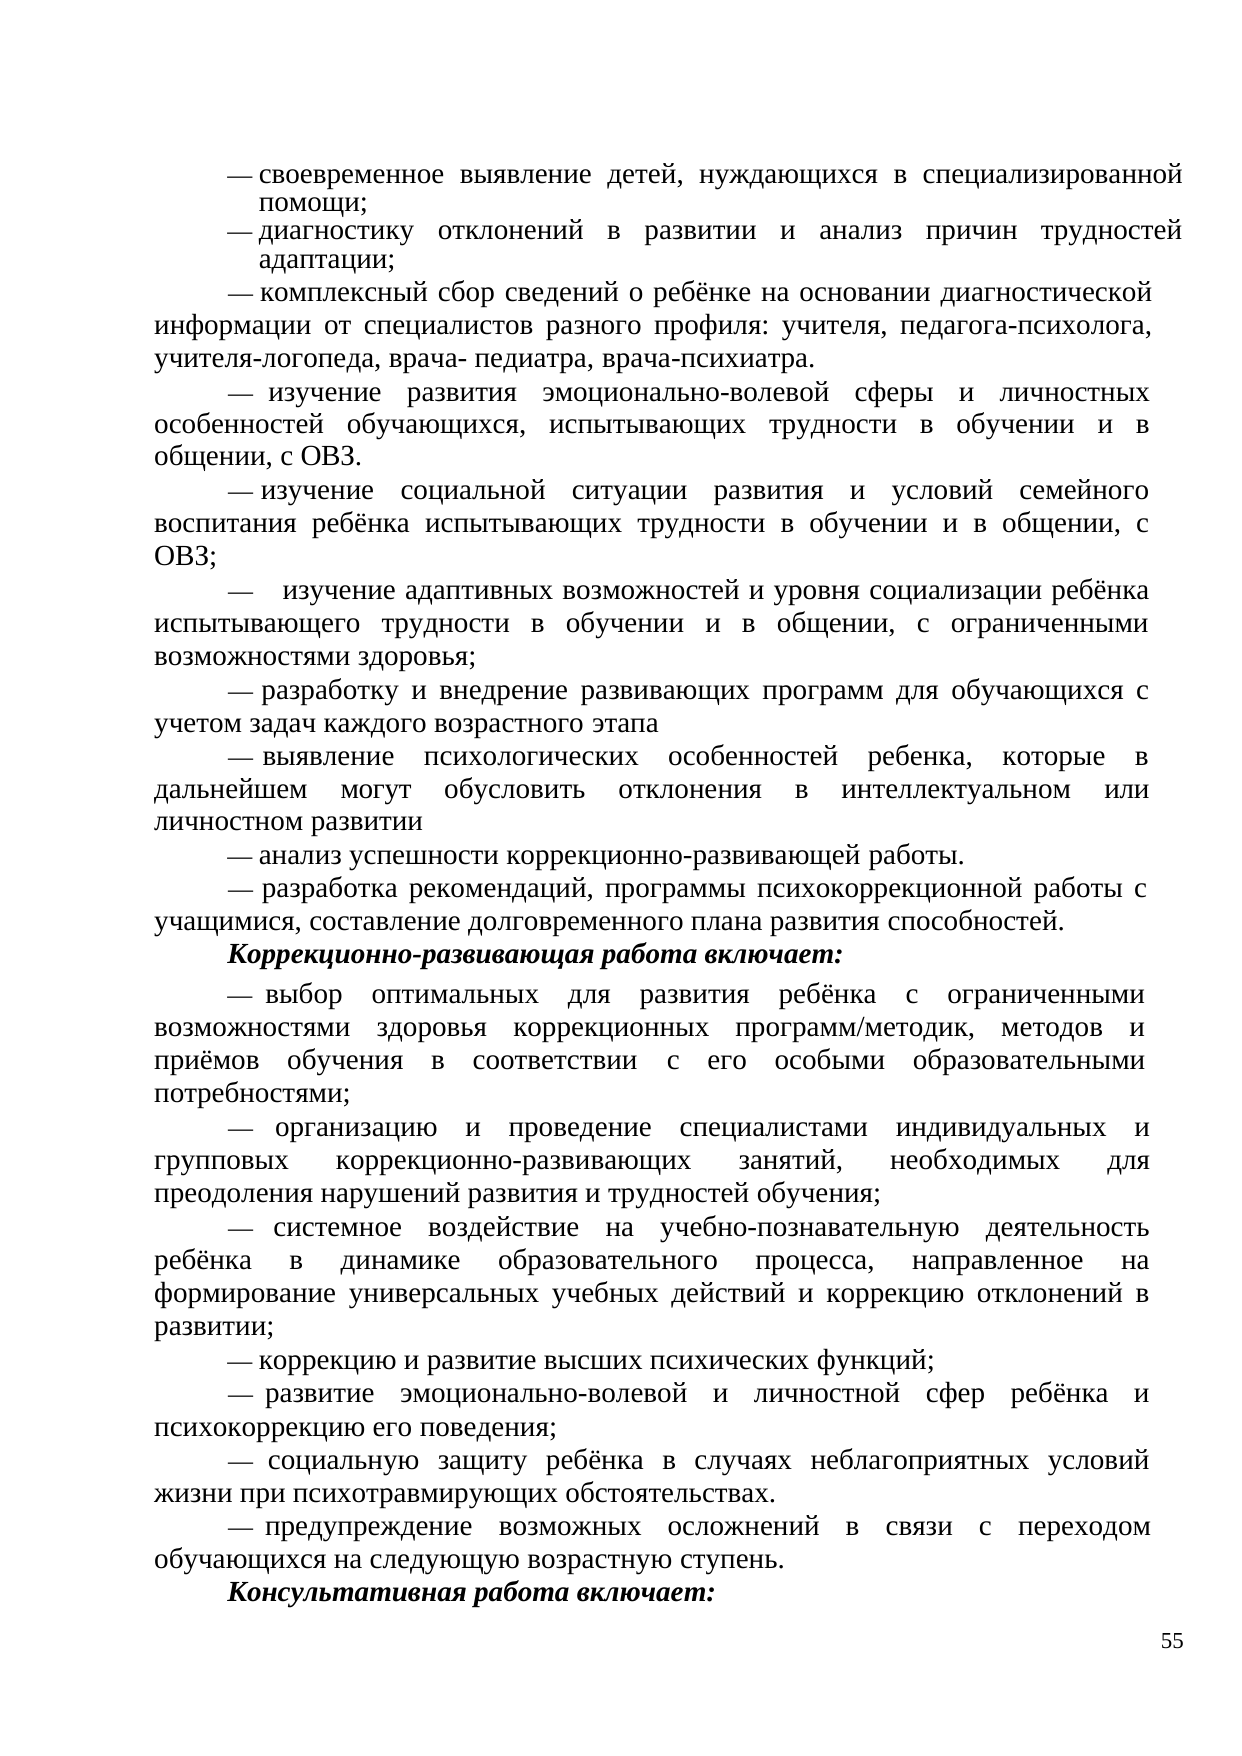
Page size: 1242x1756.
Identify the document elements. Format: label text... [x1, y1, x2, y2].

list коррекцию и развитие высших психических функций; [227, 1342, 1183, 1375]
list разработку и внедрение развивающих программ для обучающихся с учетом задач каждого возрастного этапа [154, 674, 1150, 738]
list разработка рекомендаций, программы психокоррекционной работы с учащимися, составление долговременного плана развития способностей. [154, 872, 1147, 936]
list организацию и проведение специалистами индивидуальных и групповых коррекционно-развивающих занятий, необходимых для преодоления нарушений развития и трудностей обучения; [154, 1110, 1150, 1209]
list анализ успешности коррекционно-развивающей работы. [227, 837, 1183, 870]
list комплексный сбор сведений о ребёнке на основании диагностической информации от специалистов разного профиля: учителя, педагога-психолога, учителя-логопеда, врача- педиатра, врача-психиатра. [154, 275, 1153, 374]
list изучение адаптивных возможностей и уровня социализации ребёнка испытывающего трудности в обучении и в общении, с ограниченными возможностями здоровья; [154, 573, 1150, 672]
list изучение развития эмоционально-волевой сферы и личностных особенностей обучающихся, испытывающих трудности в обучении и в общении, с ОВЗ. [154, 375, 1151, 472]
list социальную защиту ребёнка в случаях неблагоприятных условий жизни при психотравмирующих обстоятельствах. [154, 1444, 1150, 1508]
list системное воздействие на учебно-познавательную деятельность ребёнка в динамике образовательного процесса, направленное на формирование универсальных учебных действий и коррекцию отклонений в развитии; [154, 1210, 1150, 1342]
list своевременное выявление детей, нуждающихся в специализированной помощи; [227, 160, 1183, 217]
subtitle Консультативная работа включает: [227, 1574, 1183, 1608]
list изучение социальной ситуации развития и условий семейного воспитания ребёнка испытывающих трудности в обучении и в общении, с ОВЗ; [154, 473, 1150, 572]
list выбор оптимальных для развития ребёнка с ограниченными возможностями здоровья коррекционных программ/методик, методов и приёмов обучения в соответствии с его особыми образовательными потребностями; [154, 977, 1146, 1108]
list диагностику отклонений в развитии и анализ причин трудностей адаптации; [227, 217, 1183, 274]
list развитие эмоционально-волевой и личностной сфер ребёнка и психокоррекцию его поведения; [154, 1377, 1150, 1442]
subtitle Коррекционно-развивающая работа включает: [227, 936, 1183, 970]
list предупреждение возможных осложнений в связи с переходом обучающихся на следующую возрастную ступень. [154, 1510, 1152, 1574]
list выявление психологических особенностей ребенка, которые в дальнейшем могут обусловить отклонения в интеллектуальном или личностном развитии [154, 740, 1149, 837]
